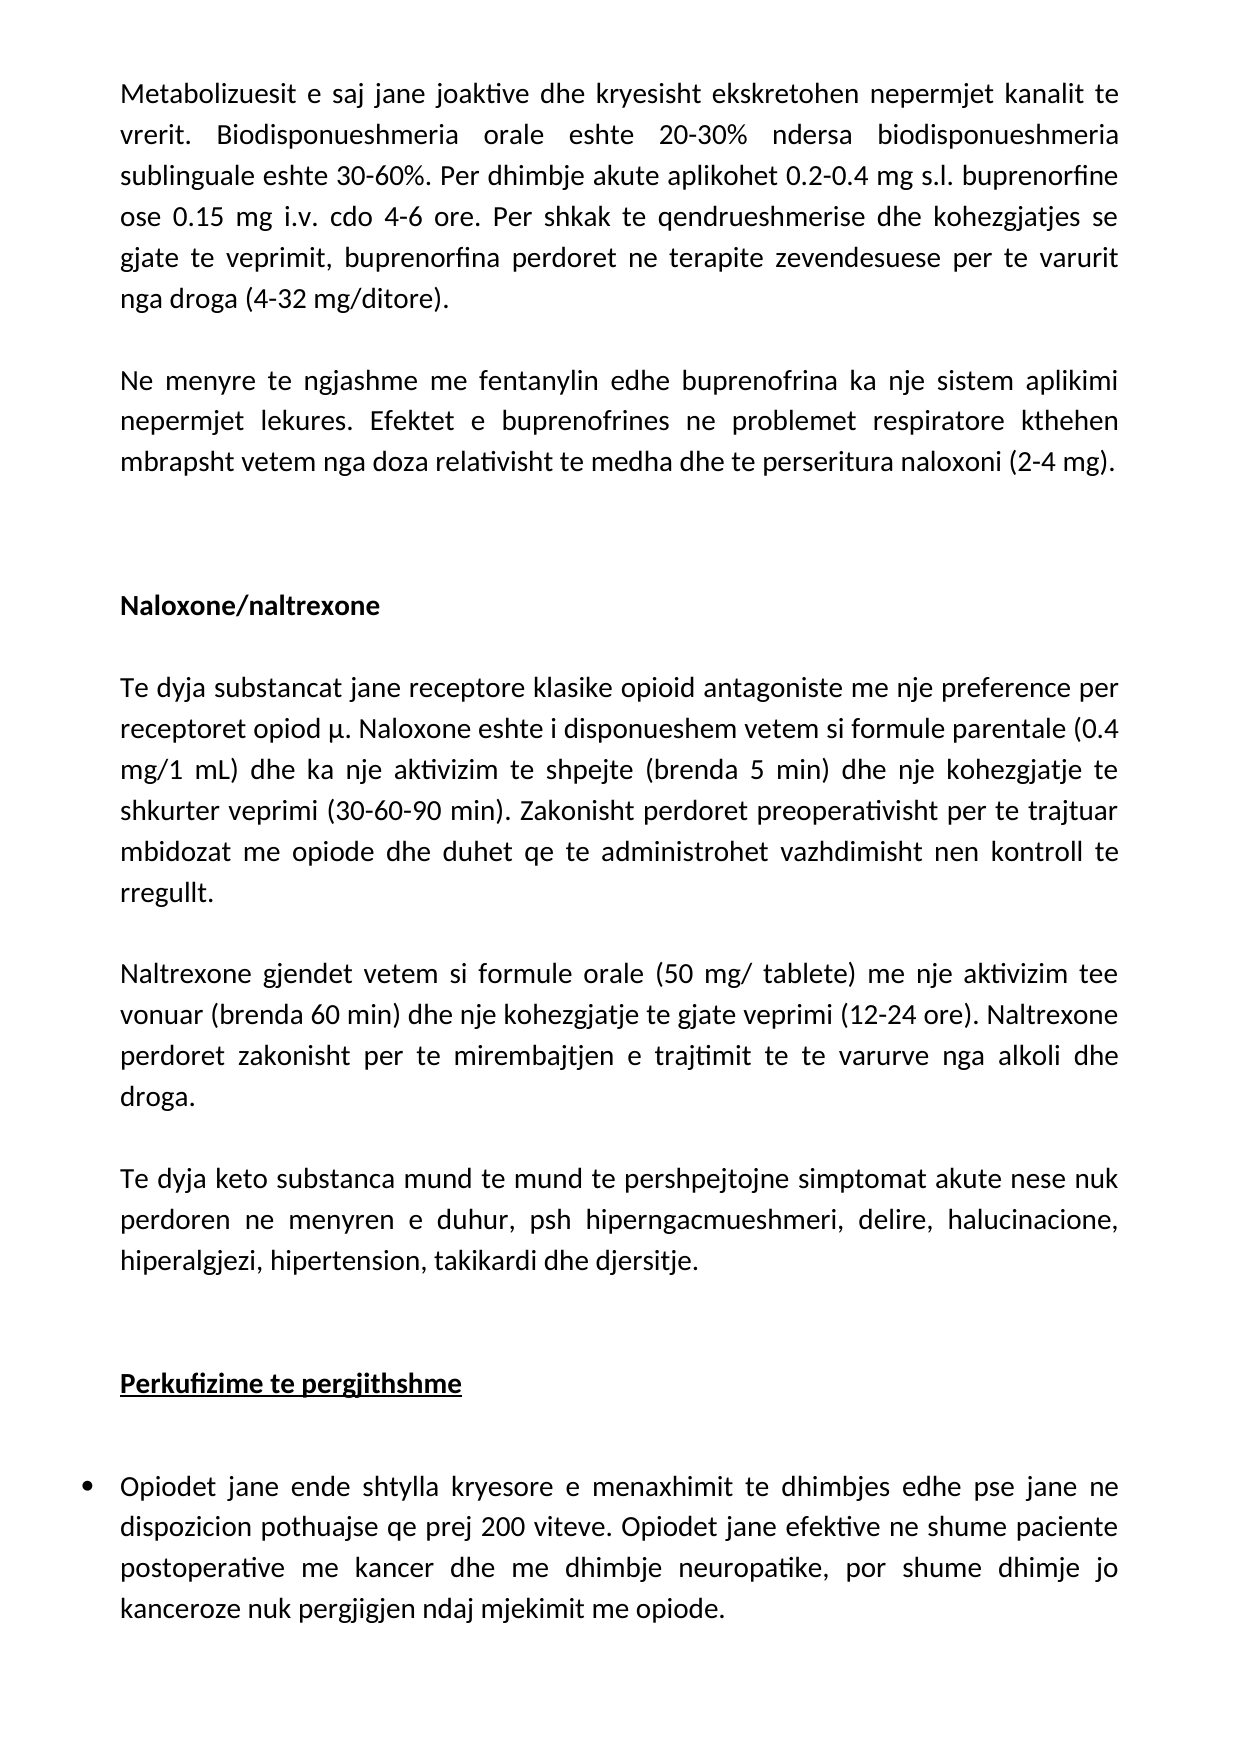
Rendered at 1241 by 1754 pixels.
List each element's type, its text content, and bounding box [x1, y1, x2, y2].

text Metabolizuesit e saj jane joaktive dhe kryesisht ekskretohen nepermjet kanalit te vrerit. Biodisponueshmeria orale eshte 20-30% ndersa biodisponueshmeria sublinguale eshte 30-60%. Per dhimbje akute aplikohet 0.2-0.4 mg s.l. buprenorfine ose 0.15 mg i.v. cdo 4-6 ore. Per shkak te qendrueshmerise dhe kohezgjatjes se gjate te veprimit, buprenorfina perdoret ne terapite zevendesuese per te varurit nga droga (4-32 mg/ditore). [120, 75, 1120, 315]
text Ne menyre te ngjashme me fentanylin edhe buprenofrina ka nje sistem aplikimi nepermjet lekures. Efektet e buprenofrines ne problemet respiratore kthehen mbrapsht vetem nga doza relativisht te medha dhe te perseritura naloxoni (2-4 mg). [120, 362, 1120, 479]
text Naltrexone gjendet vetem si formule orale (50 mg/ tablete) me nje aktivizim tee vonuar (brenda 60 min) dhe nje kohezgjatje te gjate veprimi (12-24 ore). Naltrexone perdoret zakonisht per te mirembajtjen e trajtimit te te varurve nga alkoli dhe droga. [120, 956, 1120, 1114]
list Opiodet jane ende shtylla kryesore e menaxhimit te dhimbjes edhe pse jane ne dispozicion pothuajse qe prej 200 viteve. Opiodet jane efektive ne shume paciente postoperative me kancer dhe me dhimbje neuropatike, por shume dhimje jo kanceroze nuk pergjigjen ndaj mjekimit me opiode. [82, 1468, 1120, 1626]
text Te dyja keto substanca mund te mund te pershpejtojne simptomat akute nese nuk perdoren ne menyren e duhur, psh hiperngacmueshmeri, delire, halucinacione, hiperalgjezi, hipertension, takikardi dhe djersitje. [120, 1160, 1120, 1278]
text Te dyja substancat jane receptore klasike opioid antagoniste me nje preference per receptoret opiod µ­. Naloxone eshte i disponueshem vetem si formule parentale (0.4 mg/1 mL) dhe ka nje aktivizim te shpejte (brenda 5 min) dhe nje kohezgjatje te shkurter veprimi (30-60-90 min). Zakonisht perdoret preoperativisht per te trajtuar mbidozat me opiode dhe duhet qe te administrohet vazhdimisht nen kontroll te rregullt. [120, 669, 1120, 909]
text Naloxone/naltrexone [120, 587, 1120, 623]
text Perkufizime te pergjithshme [120, 1365, 1120, 1401]
